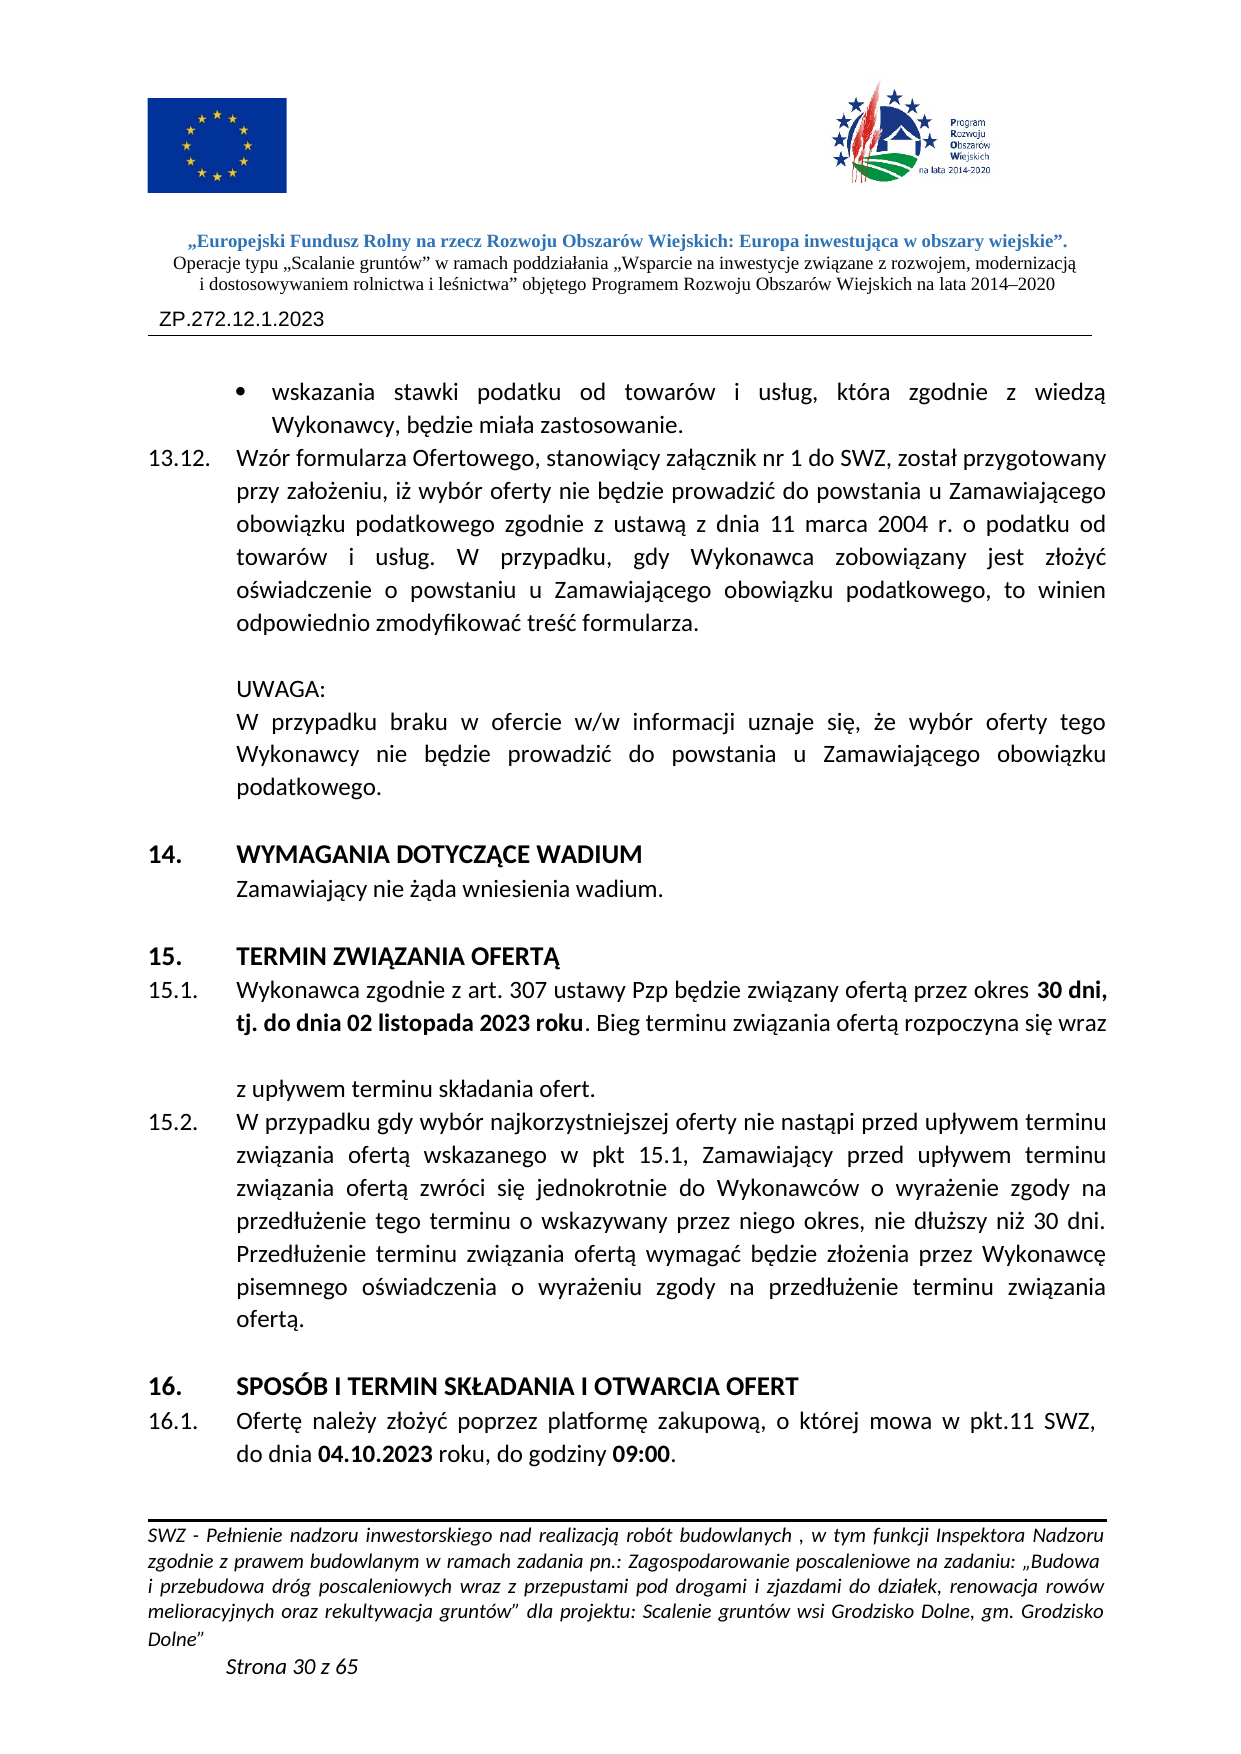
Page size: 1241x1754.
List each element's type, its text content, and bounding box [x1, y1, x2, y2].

list UWAGA: [236, 673, 1107, 703]
list Wykonawca zgodnie z art. 307 ustawy Pzp będzie związany ofertą przez okres 30 dni, tj. do dnia 02 listopada 2023 roku. Bieg terminu związania ofertą rozpoczyna się wraz z upływem terminu składania ofert. [148, 974, 1107, 1104]
list Zamawiający nie żąda wniesienia wadium. [236, 873, 1107, 903]
list TERMIN ZWIĄZANIA OFERTĄ [148, 939, 1107, 972]
list wskazania stawki podatku od towarów i usług, która zgodnie z wiedzą Wykonawcy, będzie miała zastosowanie. [236, 376, 1107, 440]
list W przypadku braku w ofercie w/w informacji uznaje się, że wybór oferty tego Wykonawcy nie będzie prowadzić do powstania u Zamawiającego obowiązku podatkowego. [236, 706, 1107, 802]
list W przypadku gdy wybór najkorzystniejszej oferty nie nastąpi przed upływem terminu związania ofertą wskazanego w pkt 15.1, Zamawiający przed upływem terminu związania ofertą zwróci się jednokrotnie do Wykonawców o wyrażenie zgody na przedłużenie tego terminu o wskazywany przez niego okres, nie dłuższy niż 30 dni. Przedłużenie terminu związania ofertą wymagać będzie złożenia przez Wykonawcę pisemnego oświadczenia o wyrażeniu zgody na przedłużenie terminu związania ofertą. [148, 1106, 1107, 1334]
list WYMAGANIA DOTYCZĄCE WADIUM [148, 837, 1107, 870]
list Ofertę należy złożyć poprzez platformę zakupową, o której mowa w pkt.11 SWZ, do dnia 04.10.2023 roku, do godziny 09:00. [148, 1405, 1107, 1468]
picture [824, 73, 1003, 193]
list Wzór formularza Ofertowego, stanowiący załącznik nr 1 do SWZ, został przygotowany przy założeniu, iż wybór oferty nie będzie prowadzić do powstania u Zamawiającego obowiązku podatkowego zgodnie z ustawą z dnia 11 marca 2004 r. o podatku od towarów i usług. W przypadku, gdy Wykonawca zobowiązany jest złożyć oświadczenie o powstaniu u Zamawiającego obowiązku podatkowego, to winien odpowiednio zmodyfikować treść formularza. [148, 442, 1107, 637]
picture [147, 98, 287, 193]
list SPOSÓB I TERMIN SKŁADANIA I OTWARCIA OFERT [148, 1369, 1107, 1402]
